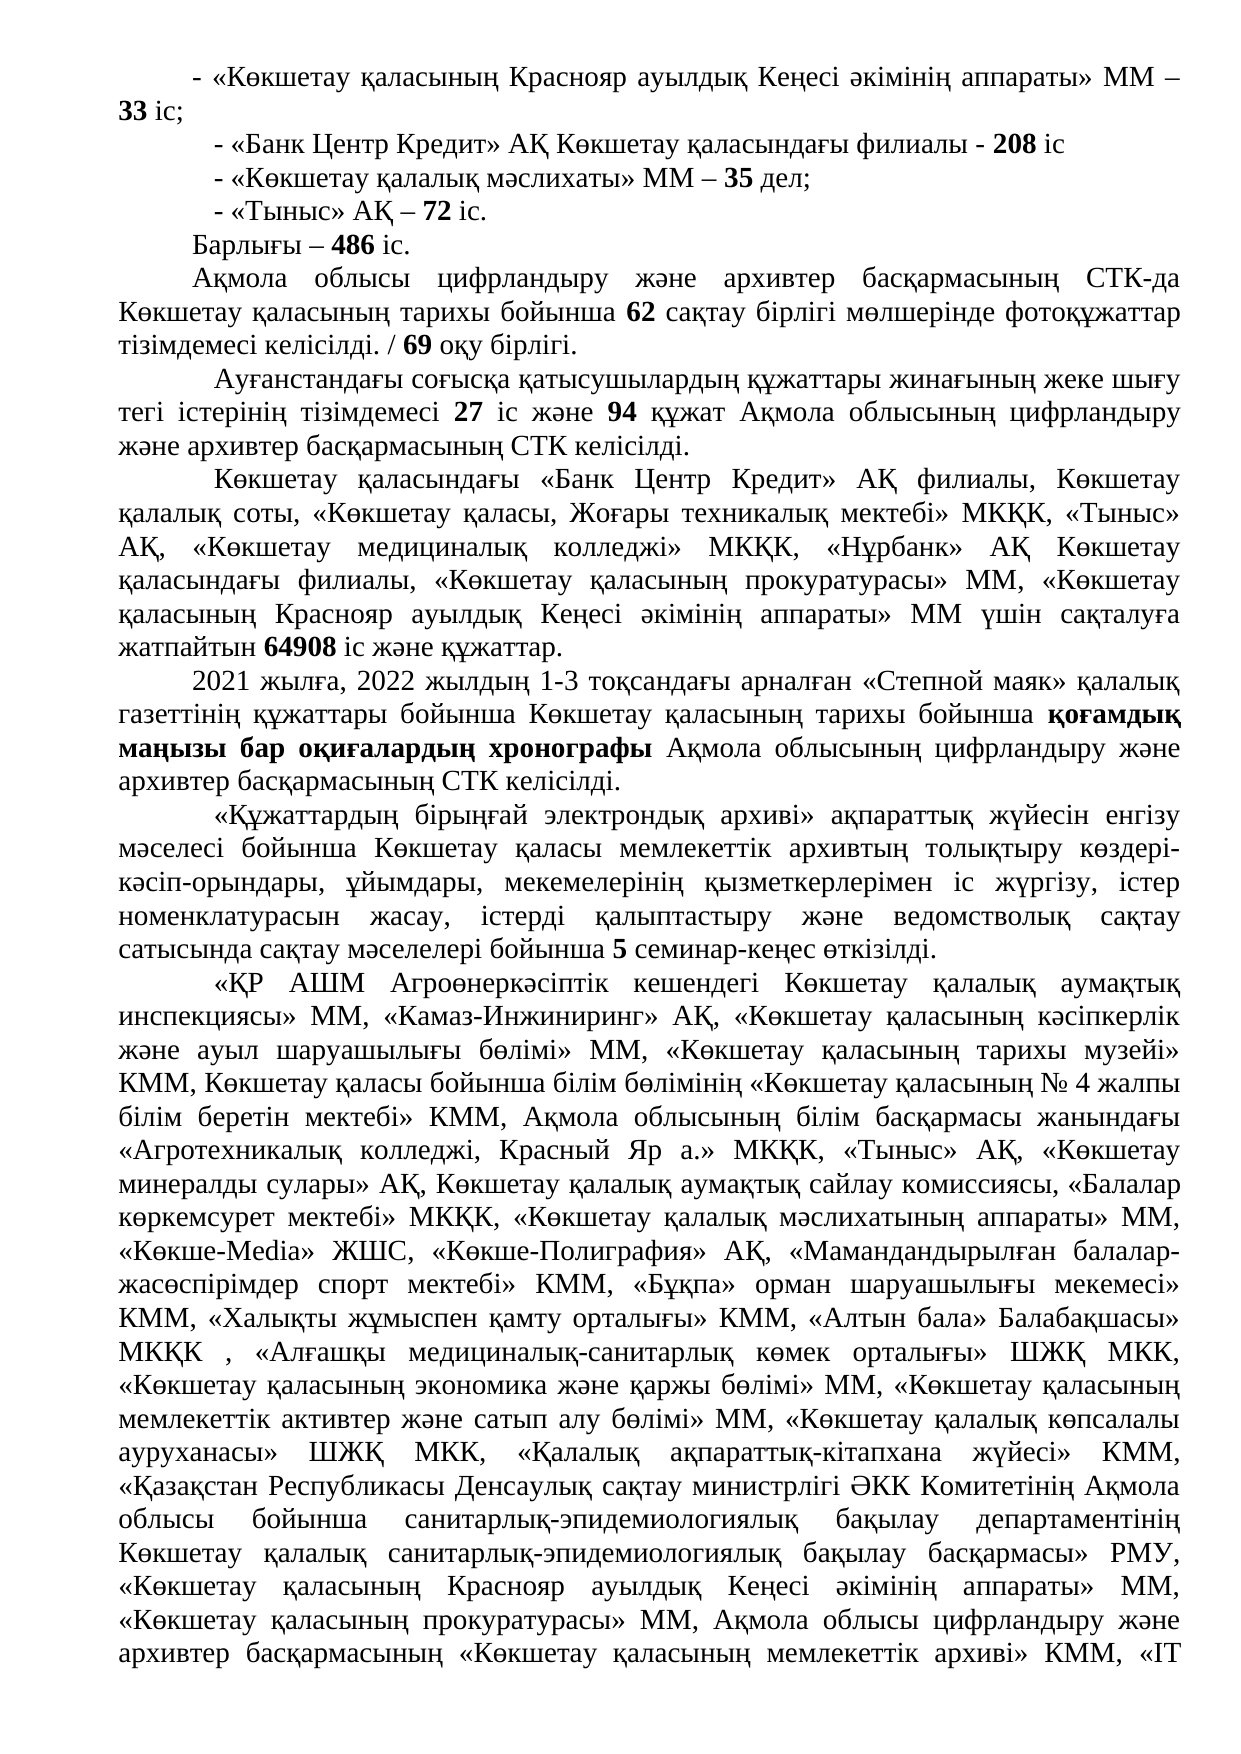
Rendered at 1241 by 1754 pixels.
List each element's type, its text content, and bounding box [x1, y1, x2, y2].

text Барлығы – 486 іс. [118, 227, 1181, 260]
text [118, 965, 1181, 1669]
text Ақмола облысы цифрландыру және архивтер басқармасының СТК-да Көкшетау қаласының тарихы бойынша 62 сақтау бірлігі мөлшерінде фотоқұжаттар тізімдемесі келісілді. / 69 оқу бірлігі. [118, 260, 1181, 361]
text - «Көкшетау қаласының Краснояр ауылдық Кеңесі әкімінің аппараты» ММ – 33 іс; [118, 59, 1181, 126]
text Ауғанстандағы соғысқа қатысушылардың құжаттары жинағының жеке шығу тегі істерінің тізімдемесі 27 іс және 94 құжат Ақмола облысының цифрландыру және архивтер басқармасының СТК келісілді. [118, 361, 1181, 462]
text Көкшетау қаласындағы «Банк Центр Кредит» АҚ филиалы, Көкшетау қалалық соты, «Көкшетау қаласы, Жоғары техникалық мектебі» МКҚК, «Тыныс» АҚ, «Көкшетау медициналық колледжі» МКҚК, «Нұрбанк» АҚ Көкшетау қаласындағы филиалы, «Көкшетау қаласының прокуратурасы» ММ, «Көкшетау қаласының Краснояр ауылдық Кеңесі әкімінің аппараты» ММ үшін сақталуға жатпайтын 64908 іс және құжаттар. [118, 462, 1181, 663]
text 2021 жылға, 2022 жылдың 1-3 тоқсандағы арналған «Степной маяк» қалалық газеттінің құжаттары бойынша Көкшетау қаласының тарихы бойынша қоғамдық маңызы бар оқиғалардың хронографы Ақмола облысының цифрландыру және архивтер басқармасының СТК келісілді. [118, 663, 1181, 797]
text «Құжаттардың бірыңғай электрондық архиві» ақпараттық жүйесін енгізу мәселесі бойынша Көкшетау қаласы мемлекеттік архивтың толықтыру көздері-кәсіп-орындары, ұйымдары, мекемелерінің қызметкерлерімен іс жүргізу, істер номенклатурасын жасау, істерді қалыптастыру және ведомстволық сақтау сатысында сақтау мәселелері бойынша 5 семинар-кеңес өткізілді. [118, 797, 1181, 965]
text - «Тыныс» АҚ – 72 іс. [118, 193, 1181, 227]
text - «Банк Центр Кредит» АҚ Көкшетау қаласындағы филиалы - 208 іс [118, 126, 1181, 160]
text - «Көкшетау қалалық мәслихаты» ММ – 35 дел; [118, 160, 1181, 193]
